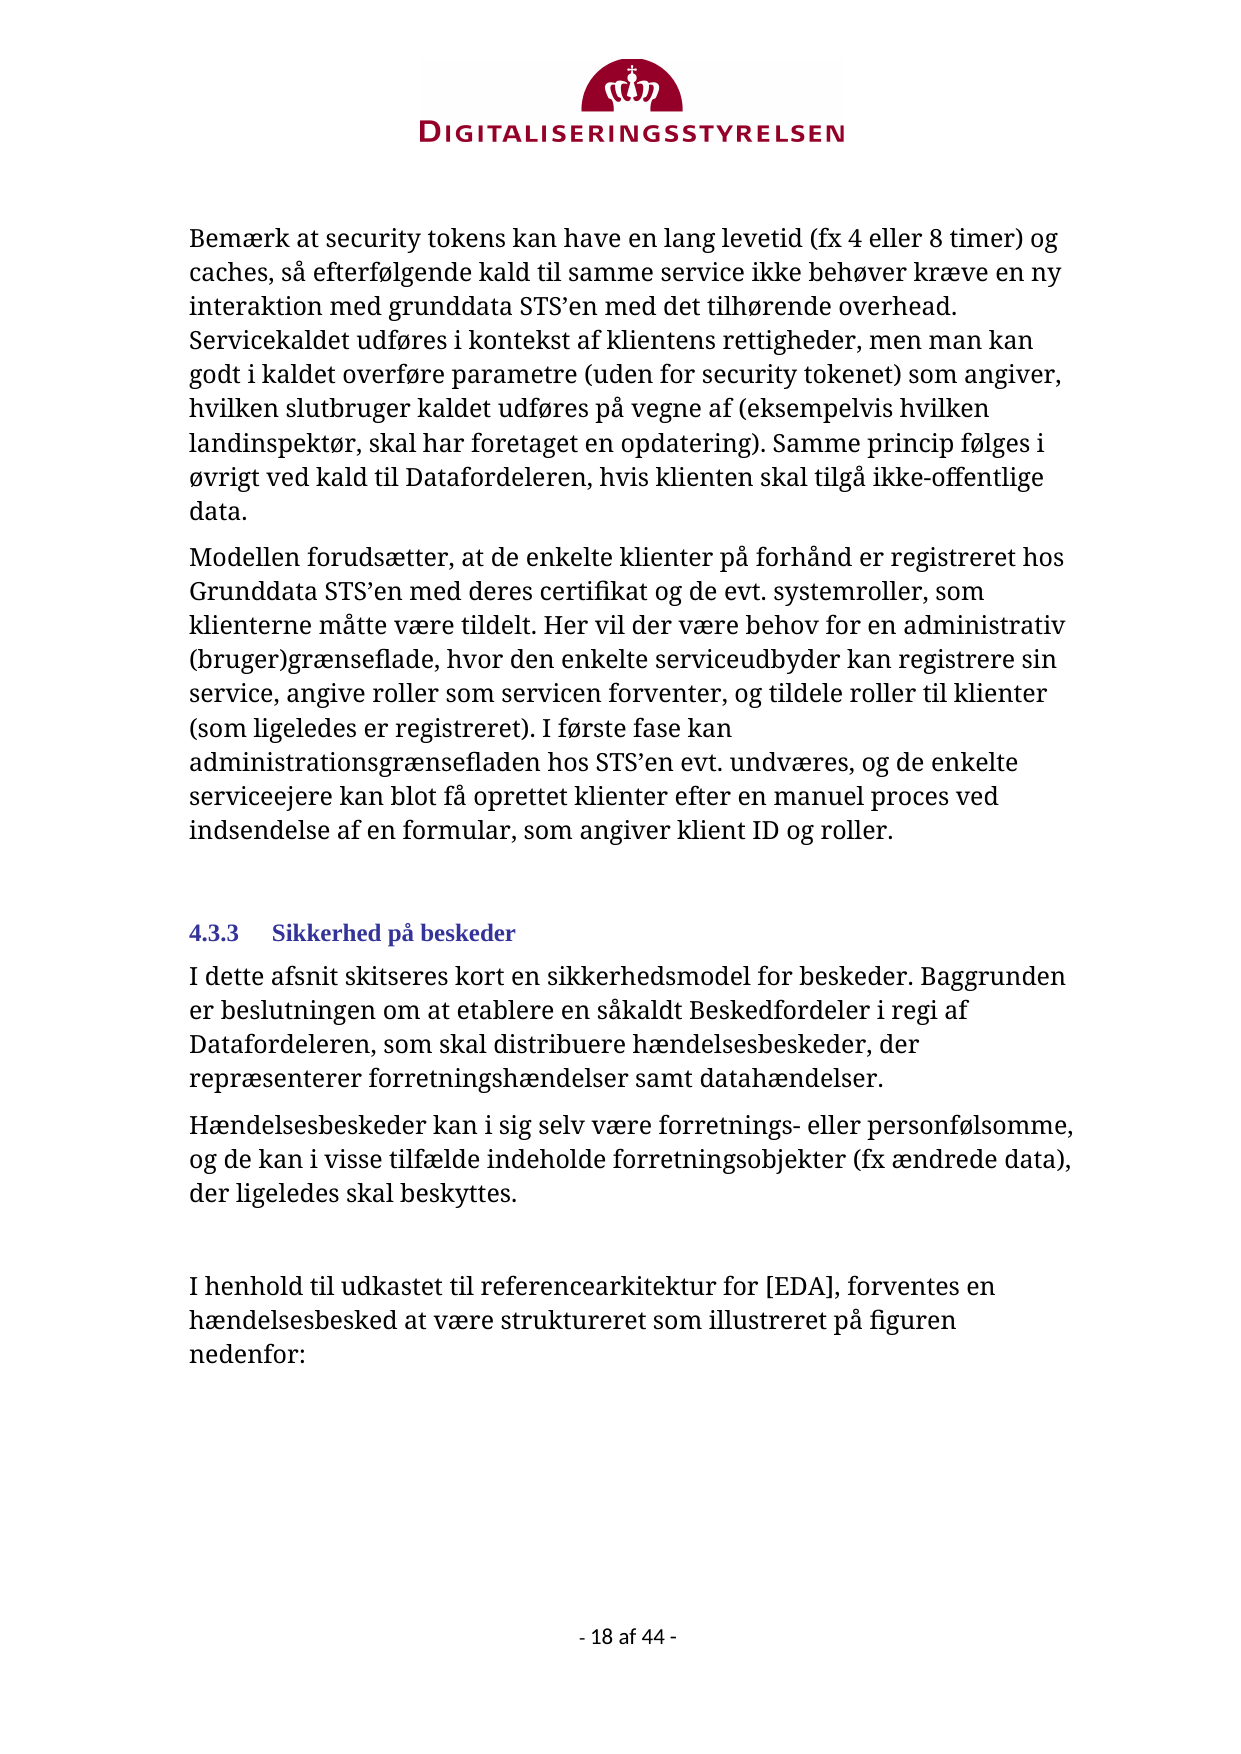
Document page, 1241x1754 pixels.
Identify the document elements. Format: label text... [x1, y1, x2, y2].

picture [420, 59, 844, 142]
text I dette afsnit skitseres kort en sikkerhedsmodel for beskeder. Baggrunden er beslutningen om at etablere en såkaldt Beskedfordeler i regi af Datafordeleren, som skal distribuere hændelsesbeskeder, der repræsenterer forretningshændelser samt datahændelser. [189, 959, 1075, 1095]
subtitle Sikkerhed på beskeder [189, 918, 1075, 947]
text Bemærk at security tokens kan have en lang levetid (fx 4 eller 8 timer) og caches, så efterfølgende kald til samme service ikke behøver kræve en ny interaktion med grunddata STS’en med det tilhørende overhead. Servicekaldet udføres i kontekst af klientens rettigheder, men man kan godt i kaldet overføre parametre (uden for security tokenet) som angiver, hvilken slutbruger kaldet udføres på vegne af (eksempelvis hvilken landinspektør, skal har foretaget en opdatering). Samme princip følges i øvrigt ved kald til Datafordeleren, hvis klienten skal tilgå ikke-offentlige data. [189, 221, 1075, 527]
text Hændelsesbeskeder kan i sig selv være forretnings- eller personfølsomme, og de kan i visse tilfælde indeholde forretningsobjekter (fx ændrede data), der ligeledes skal beskyttes. [189, 1107, 1075, 1210]
text I henhold til udkastet til referencearkitektur for [EDA], forventes en hændelsesbesked at være struktureret som illustreret på figuren nedenfor: [189, 1269, 1075, 1371]
text Modellen forudsætter, at de enkelte klienter på forhånd er registreret hos Grunddata STS’en med deres certifikat og de evt. systemroller, som klienterne måtte være tildelt. Her vil der være behov for en administrativ (bruger)grænseflade, hvor den enkelte serviceudbyder kan registrere sin service, angive roller som servicen forventer, og tildele roller til klienter (som ligeledes er registreret). I første fase kan administrationsgrænsefladen hos STS’en evt. undværes, og de enkelte serviceejere kan blot få oprettet klienter efter en manuel proces ved indsendelse af en formular, som angiver klient ID og roller. [189, 540, 1075, 846]
